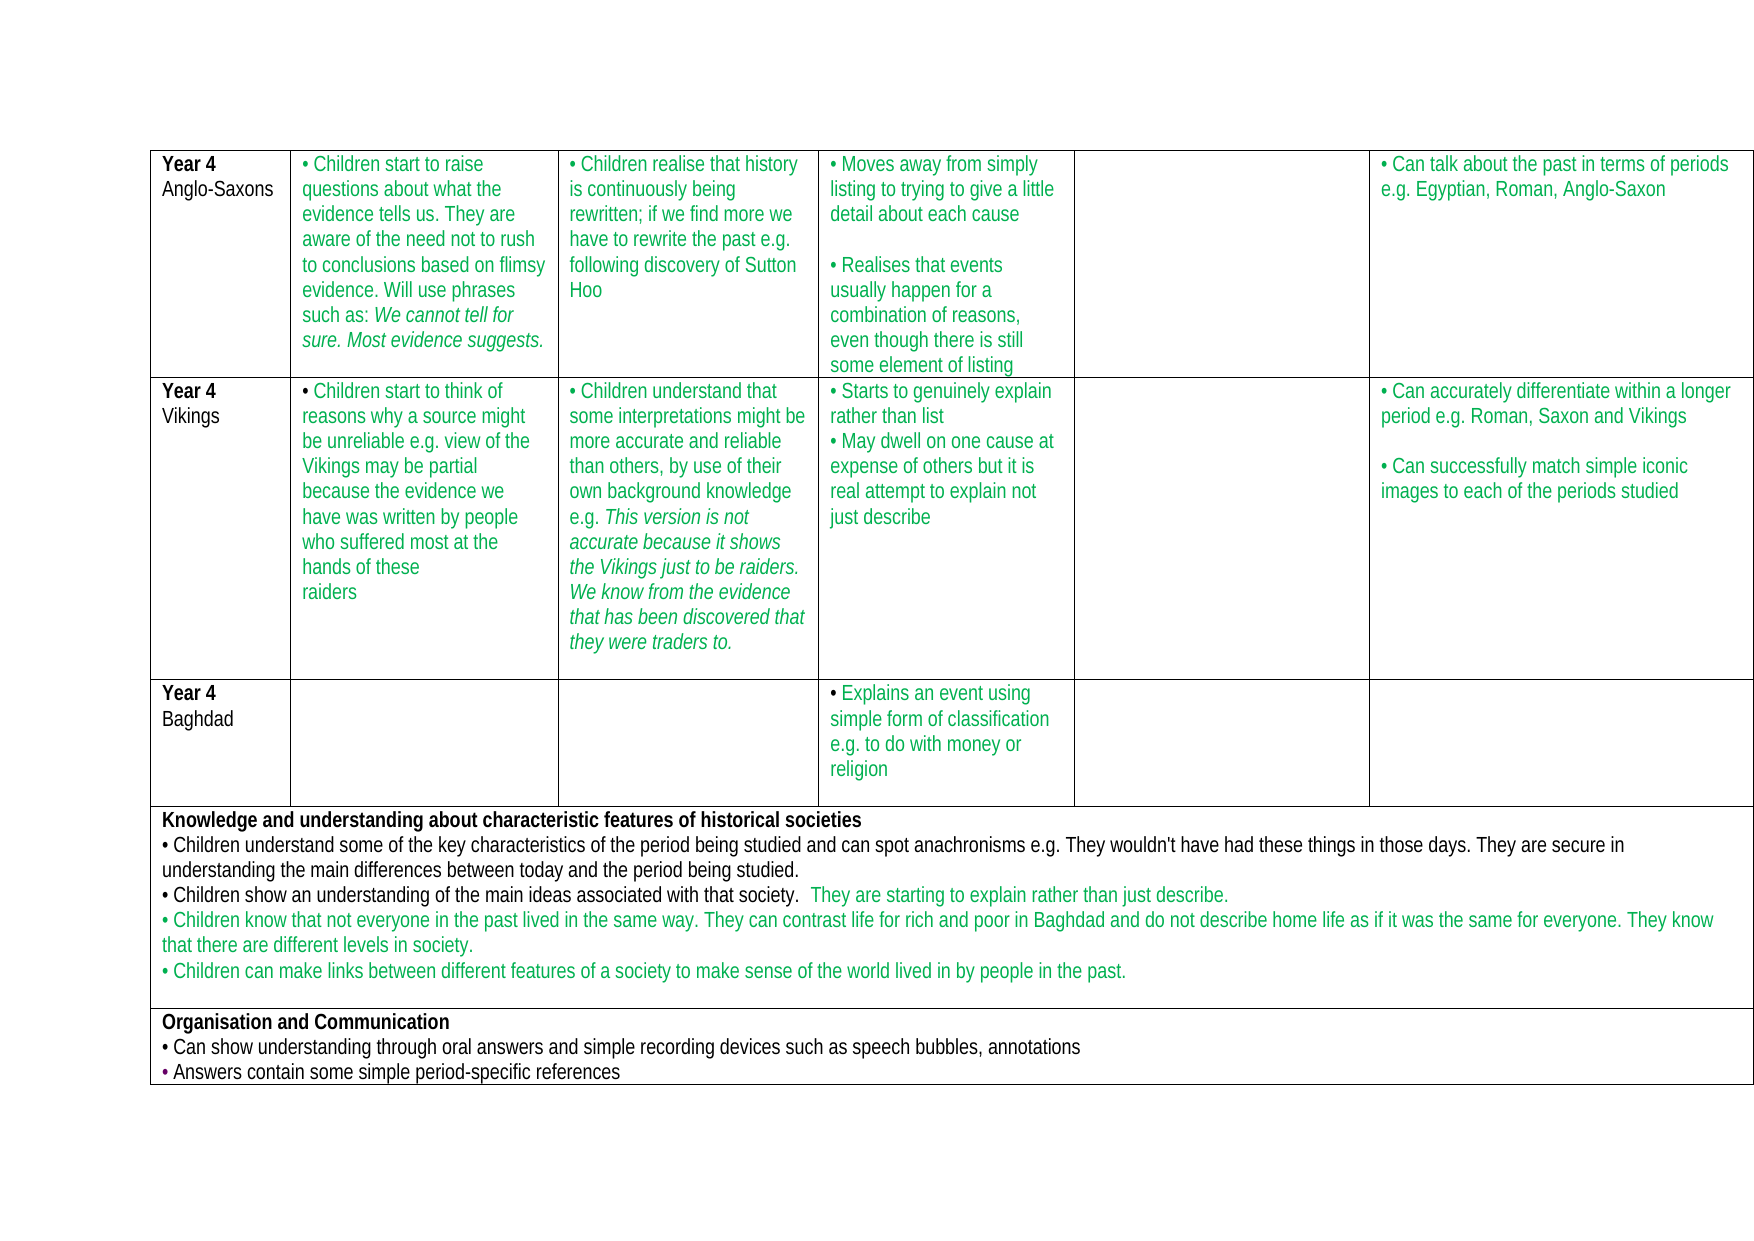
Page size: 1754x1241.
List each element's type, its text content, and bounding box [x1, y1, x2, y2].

table_cell • Explains an event using simple form of classification e.g. to do with money or religion [819, 680, 1074, 806]
table_cell • Starts to genuinely explain rather than list • May dwell on one cause at expense of others but it is real attempt to explain not just describe [819, 378, 1074, 679]
table_cell Year 4 Vikings [151, 378, 290, 679]
table_cell • Can talk about the past in terms of periods e.g. Egyptian, Roman, Anglo-Saxon [1370, 151, 1753, 377]
table_cell Year 4 Baghdad [151, 680, 290, 806]
table_cell • Moves away from simply listing to trying to give a little detail about each cause • Realises that events usually happen for a combination of reasons, even though there is still some element of listing [819, 151, 1074, 377]
table_cell [291, 680, 558, 806]
table_cell • Children realise that history is continuously being rewritten; if we find more we have to rewrite the past e.g. following discovery of Sutton Hoo [559, 151, 818, 377]
table_cell Year 4 Anglo-Saxons [151, 151, 290, 377]
table_cell [1075, 151, 1369, 377]
table_cell Knowledge and understanding about characteristic features of historical societies • Children understand some of the key characteristics of the period being studied and can spot anachronisms e.g. They wouldn't have had these things in those days. They are secure in understanding the main differences between today and the period being studied. • Children show an understanding of the main ideas associated with that society. They are starting to explain rather than just describe. • Children know that not everyone in the past lived in the same way. They can contrast life for rich and poor in Baghdad and do not describe home life as if it was the same for everyone. They know that there are different levels in society. • Children can make links between different features of a society to make sense of the world lived in by people in the past. [151, 807, 1753, 1008]
table_cell • Can accurately differentiate within a longer period e.g. Roman, Saxon and Vikings • Can successfully match simple iconic images to each of the periods studied [1370, 378, 1753, 679]
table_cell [151, 1009, 1753, 1084]
table_cell • Children start to raise questions about what the evidence tells us. They are aware of the need not to rush to conclusions based on flimsy evidence. Will use phrases such as: We cannot tell for sure. Most evidence suggests. [291, 151, 558, 377]
table_cell [559, 680, 818, 806]
table_cell [1370, 680, 1753, 806]
table_cell [1075, 680, 1369, 806]
table_cell • Children understand that some interpretations might be more accurate and reliable than others, by use of their own background knowledge e.g. This version is not accurate because it shows the Vikings just to be raiders. We know from the evidence that has been discovered that they were traders to. [559, 378, 818, 679]
table_cell • Children start to think of reasons why a source might be unreliable e.g. view of the Vikings may be partial because the evidence we have was written by people who suffered most at the hands of these raiders [291, 378, 558, 679]
table_cell [1075, 378, 1369, 679]
